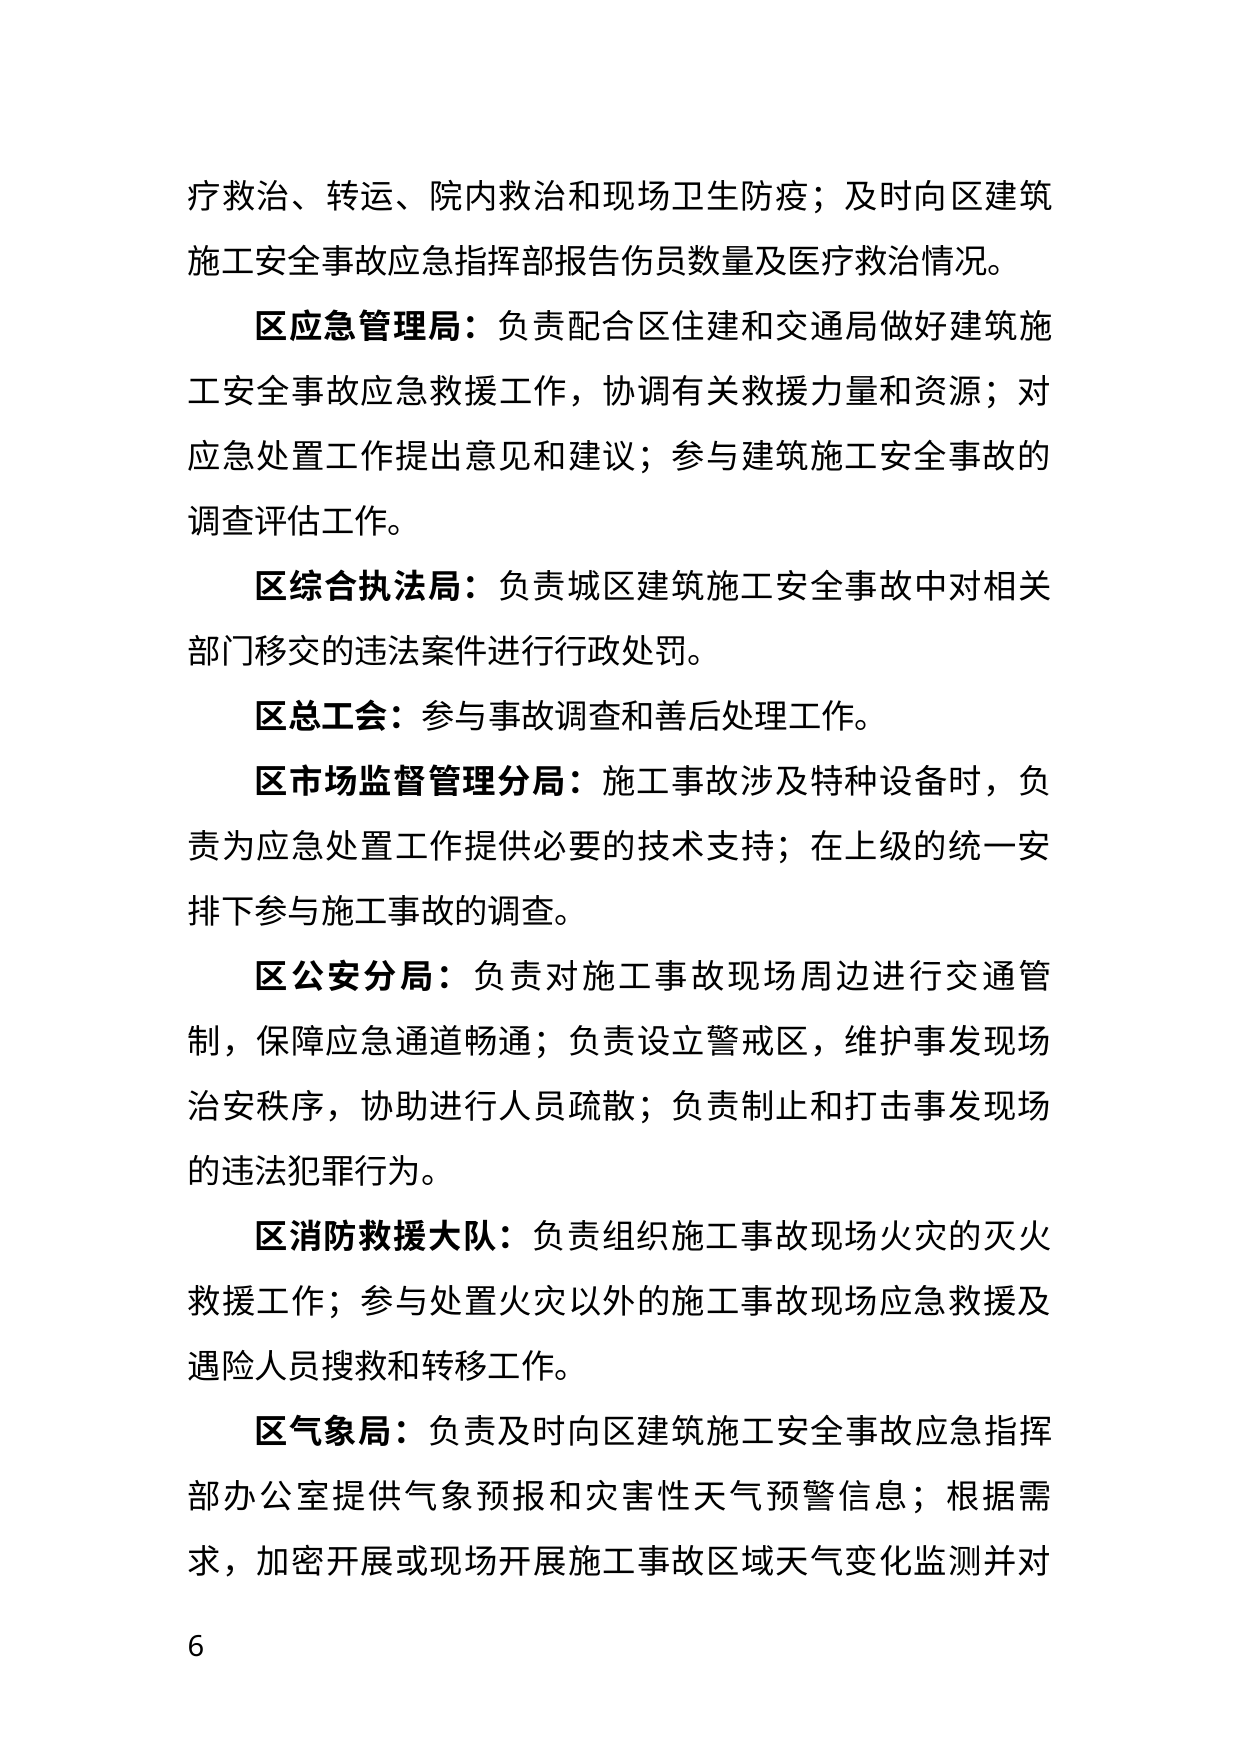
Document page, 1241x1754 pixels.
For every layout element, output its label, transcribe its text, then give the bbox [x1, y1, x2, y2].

text 区消防救援大队：负责组织施工事故现场火灾的灭火救援工作；参与处置火灾以外的施工事故现场应急救援及遇险人员搜救和转移工作。 [187, 1202, 1053, 1397]
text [187, 1397, 1053, 1592]
text 区应急管理局：负责配合区住建和交通局做好建筑施工安全事故应急救援工作，协调有关救援力量和资源；对应急处置工作提出意见和建议；参与建筑施工安全事故的调查评估工作。 [187, 292, 1053, 552]
text 区综合执法局：负责城区建筑施工安全事故中对相关部门移交的违法案件进行行政处罚。 [187, 552, 1053, 682]
text 区市场监督管理分局：施工事故涉及特种设备时，负责为应急处置工作提供必要的技术支持；在上级的统一安排下参与施工事故的调查。 [187, 747, 1053, 942]
text 区总工会：参与事故调查和善后处理工作。 [187, 682, 1053, 747]
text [187, 162, 1053, 292]
text 区公安分局：负责对施工事故现场周边进行交通管制，保障应急通道畅通；负责设立警戒区，维护事发现场治安秩序，协助进行人员疏散；负责制止和打击事发现场的违法犯罪行为。 [187, 942, 1053, 1202]
